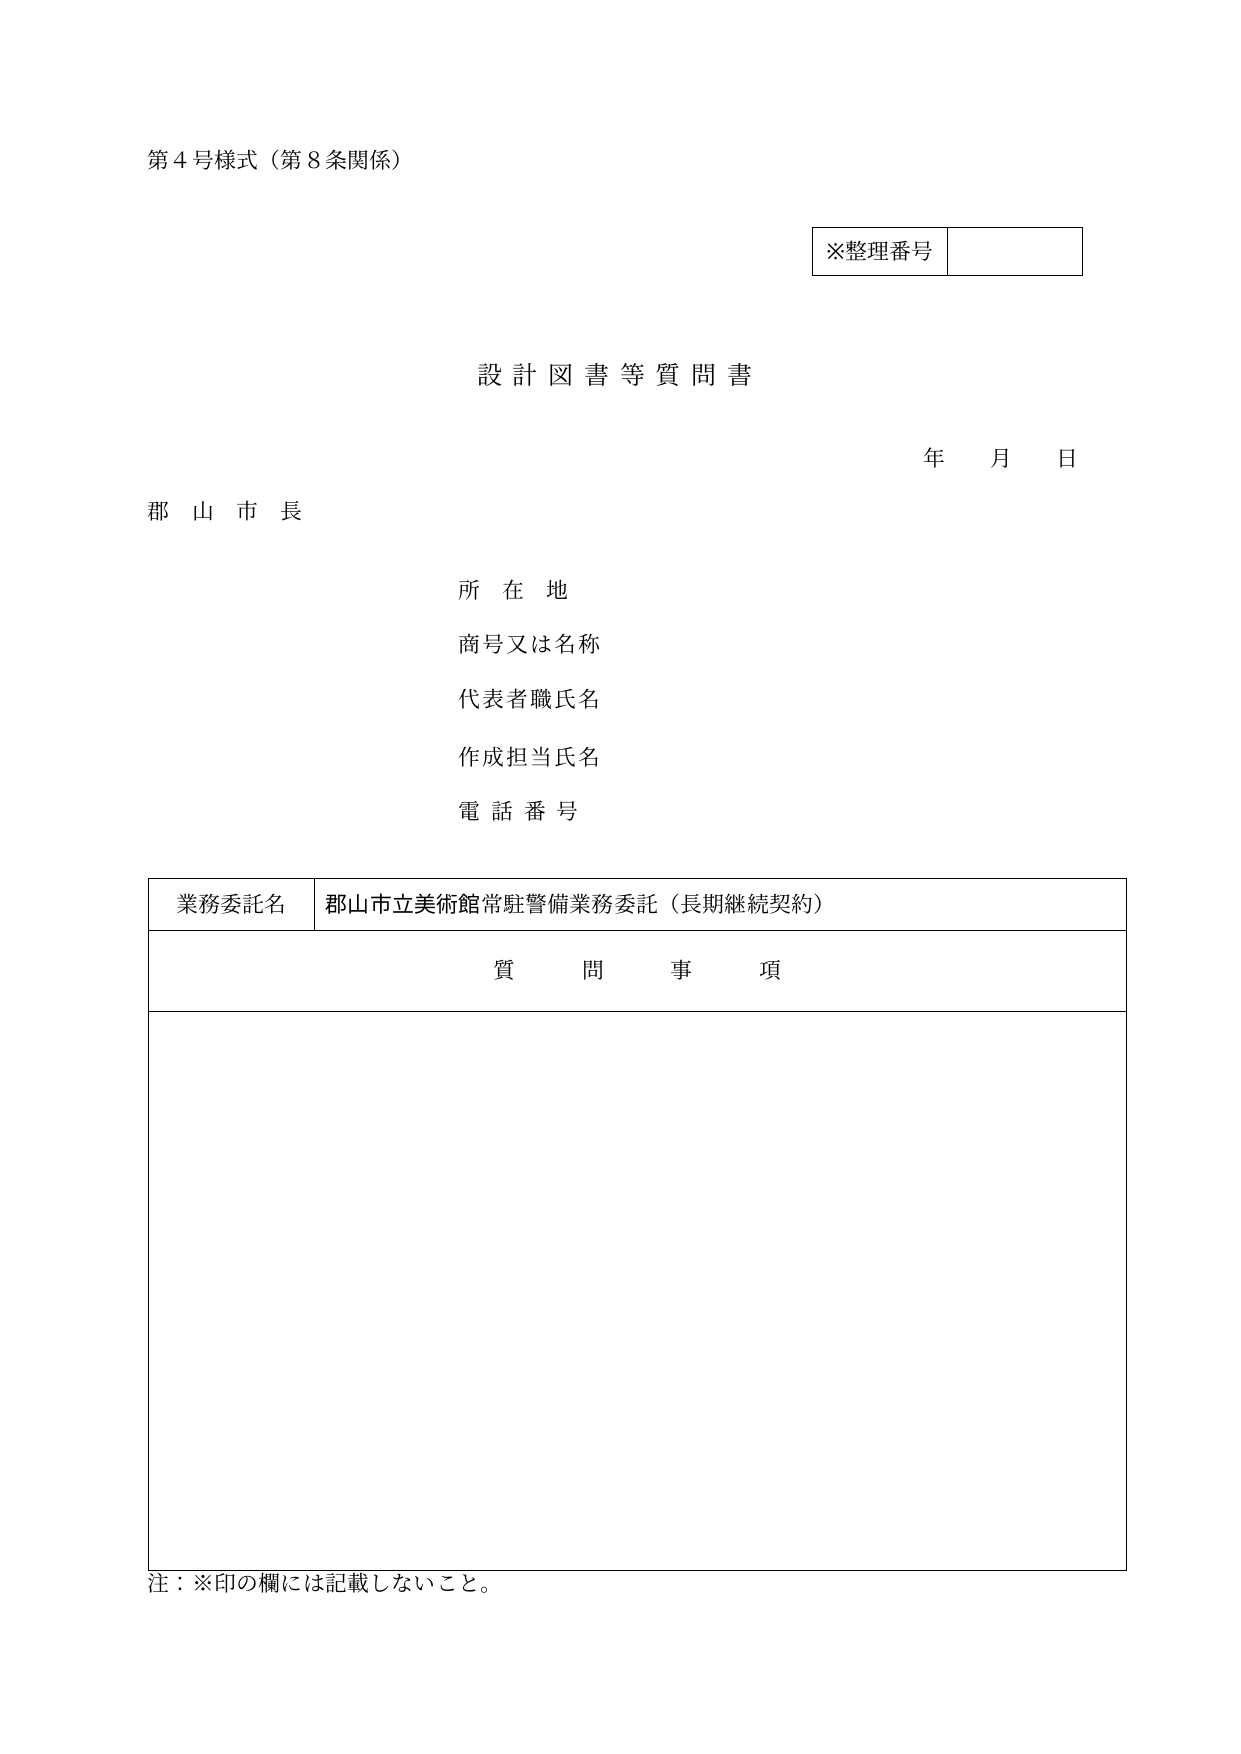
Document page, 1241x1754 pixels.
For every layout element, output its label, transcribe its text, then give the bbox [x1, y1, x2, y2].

text 商号又は名称 [148, 631, 1127, 657]
text 作成担当氏名 [148, 742, 1127, 771]
table_header [948, 228, 1082, 275]
table_header ※整理番号 [813, 228, 947, 275]
text 第４号様式（第８条関係） [148, 148, 1127, 174]
table_cell [149, 1012, 1126, 1569]
table_header 業務委託名 [149, 879, 314, 930]
text 注：※印の欄には記載しないこと。 [148, 1571, 1127, 1597]
text 電話番号 [148, 798, 1127, 824]
text 代表者職氏名 [148, 684, 1127, 713]
text 所在地 [148, 578, 1127, 604]
text 年 月 日 [148, 445, 1127, 471]
text 設計図書等質問書 [148, 356, 1082, 392]
text 郡 山 市 長 [148, 498, 1127, 524]
table_header 郡山市立美術館常駐警備業務委託（長期継続契約） [315, 879, 1126, 930]
table_cell 質 問 事 項 [149, 931, 1126, 1011]
